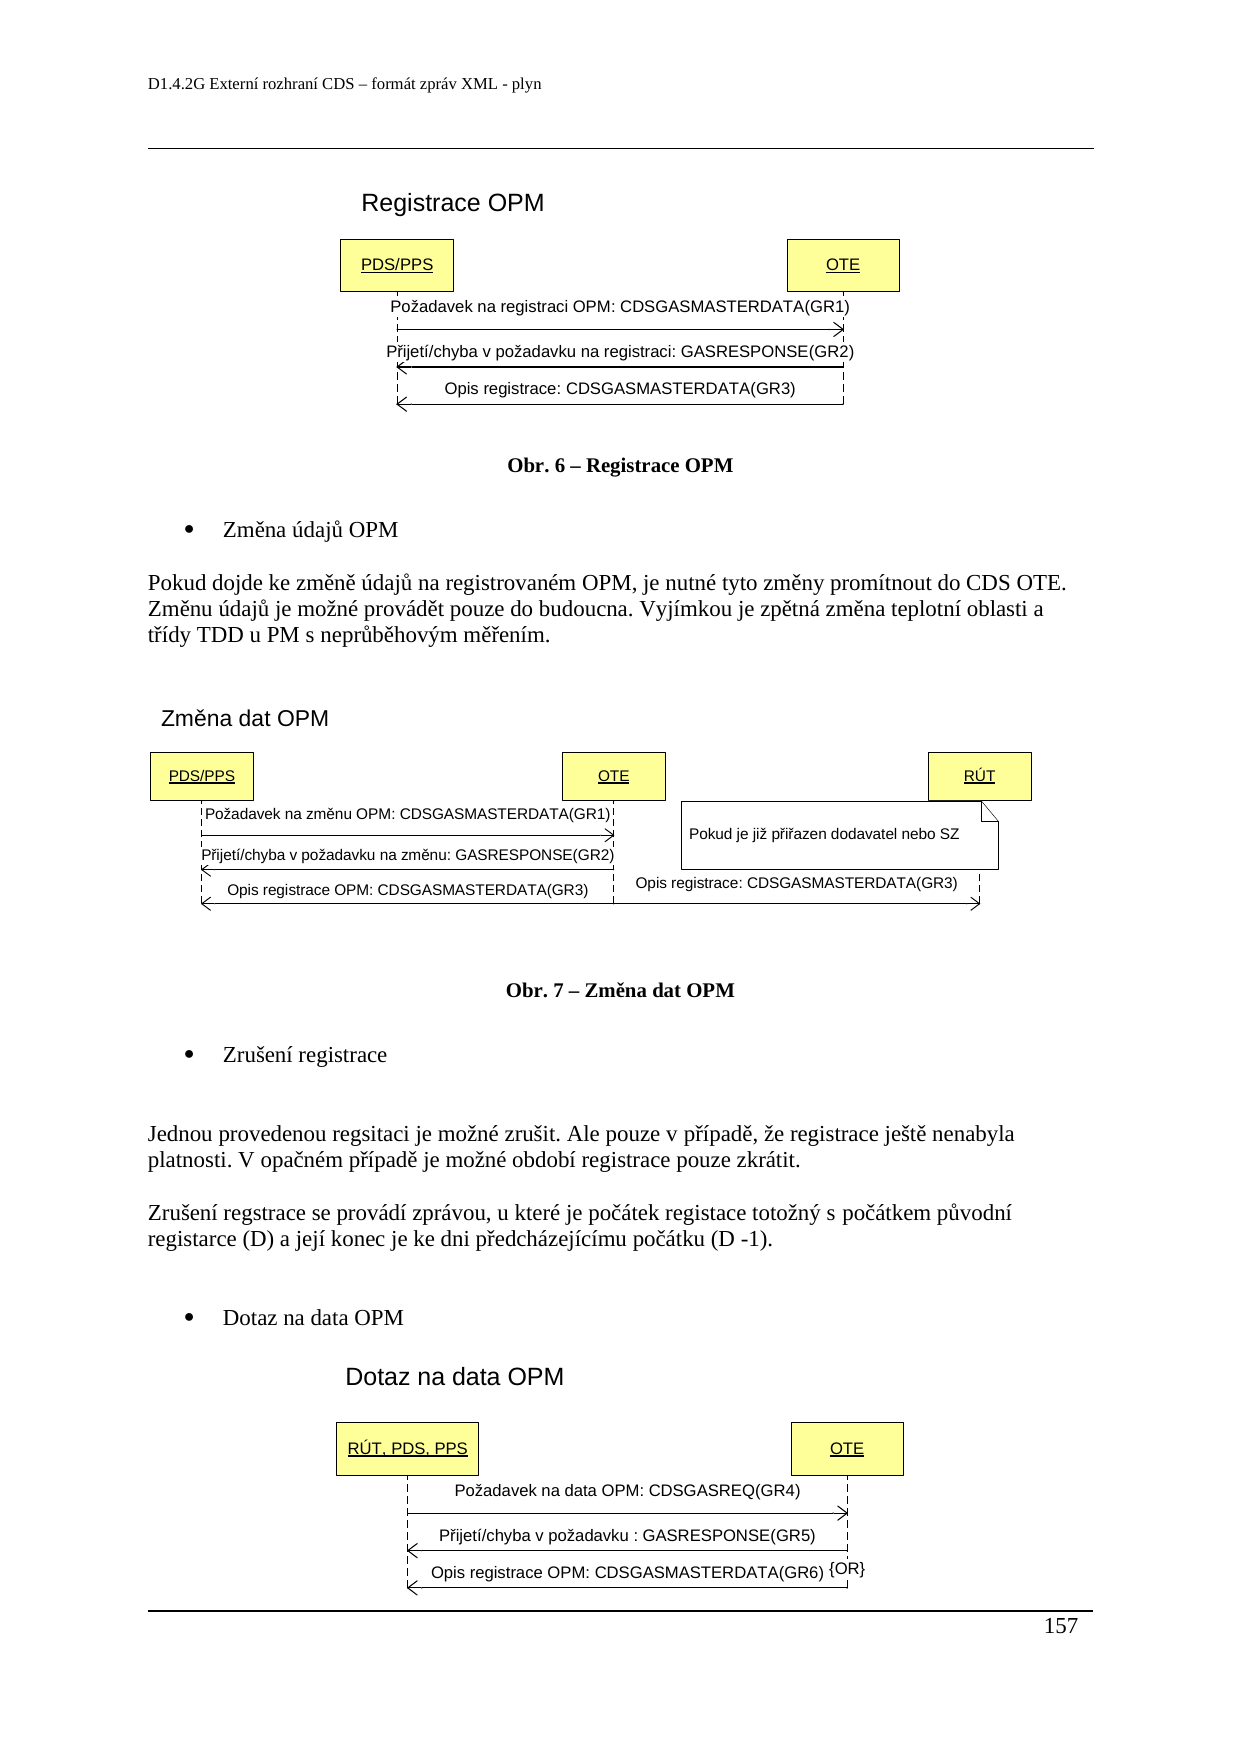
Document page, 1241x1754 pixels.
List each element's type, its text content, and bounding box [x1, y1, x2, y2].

list Zrušení registrace [185, 1041, 1092, 1067]
list Dotaz na data OPM [185, 1304, 1092, 1331]
text Obr. 6 – Registrace OPM [148, 453, 1092, 477]
text Jednou provedenou regsitaci je možné zrušit. Ale pouze v případě, že registrace ještě nenabyla platnosti. V opačném případě je možné období registrace pouze zkrátit. [148, 1120, 1092, 1173]
list Změna údajů OPM [185, 516, 1092, 542]
text Zrušení regstrace se provádí zprávou, u které je počátek registace totožný s počátkem původní registarce (D) a její konec je ke dni předcházejícímu počátku (D -1). [148, 1199, 1092, 1252]
text Obr. 7 – Změna dat OPM [148, 978, 1092, 1002]
text Pokud dojde ke změně údajů na registrovaném OPM, je nutné tyto změny promítnout do CDS OTE. Změnu údajů je možné provádět pouze do budoucna. Vyjímkou je zpětná změna teplotní oblasti a třídy TDD u PM s neprůběhovým měřením. [148, 568, 1092, 648]
